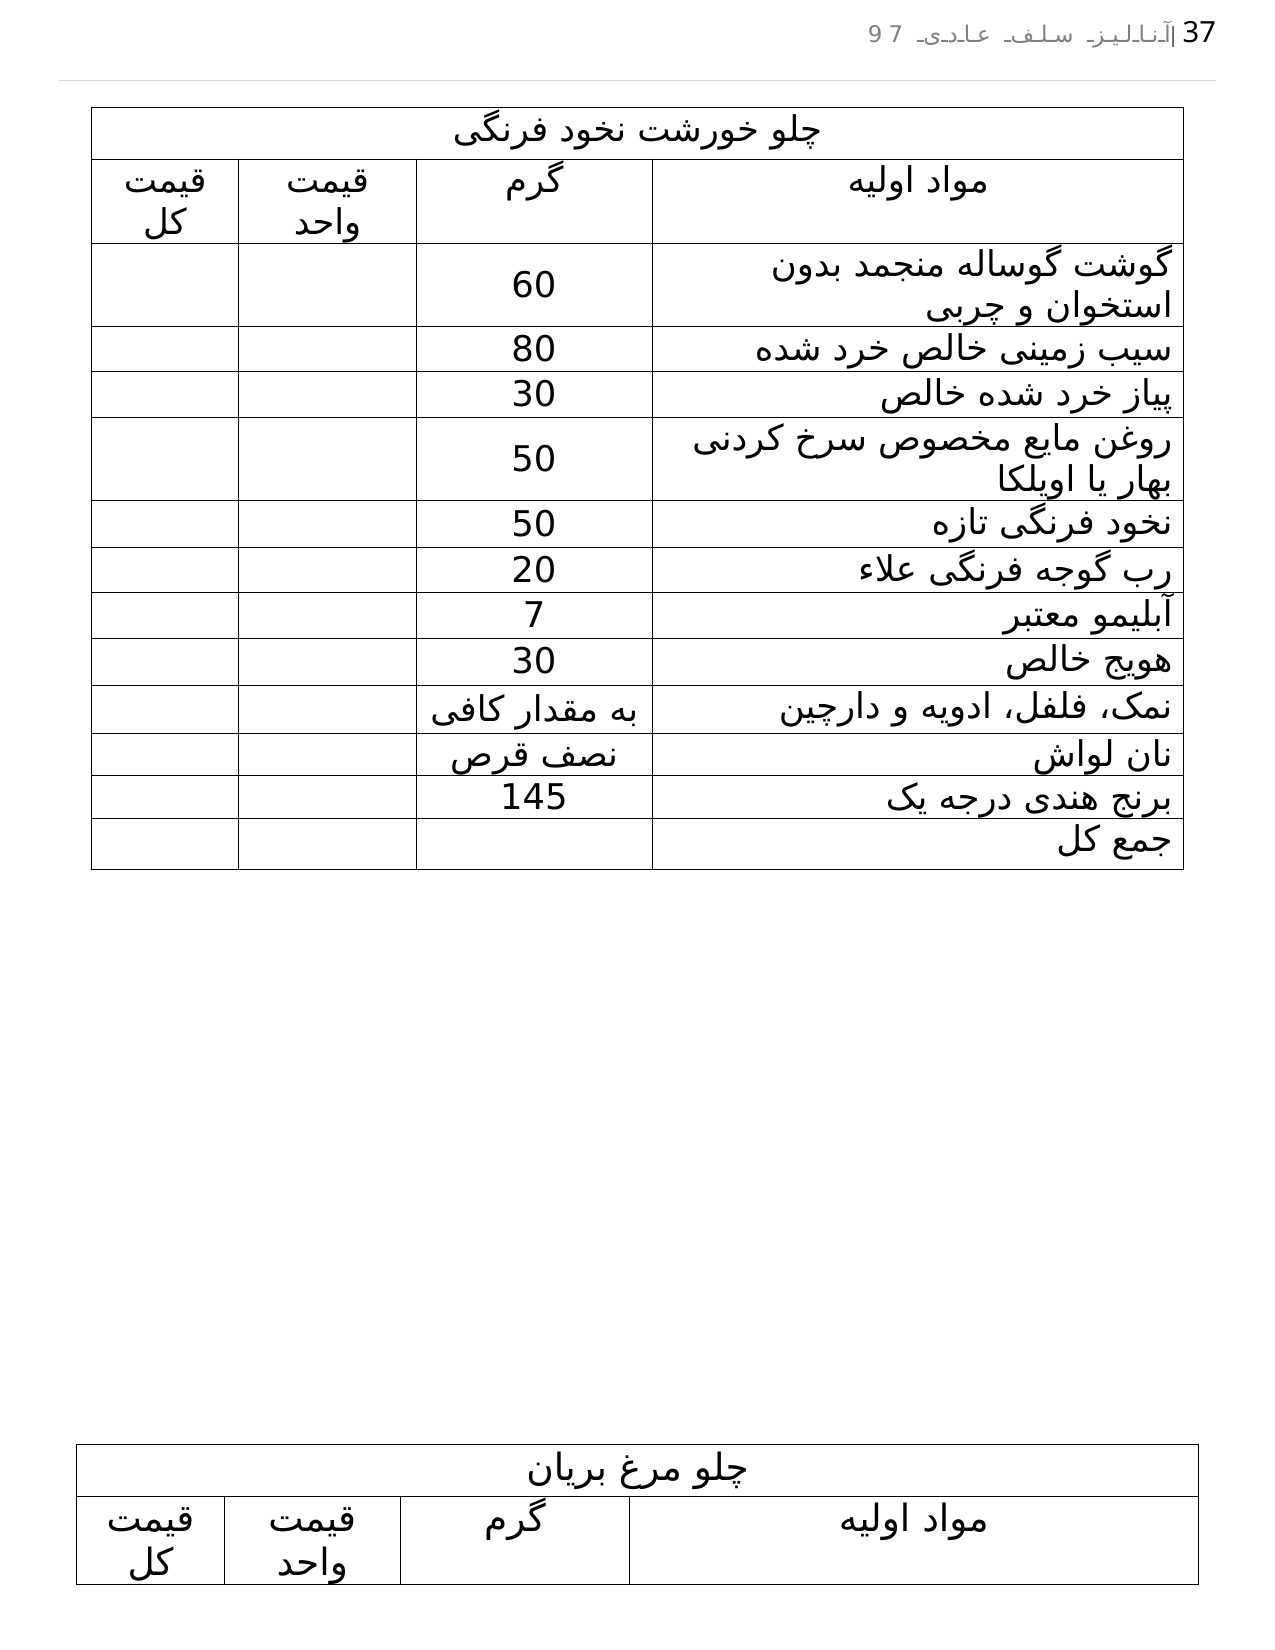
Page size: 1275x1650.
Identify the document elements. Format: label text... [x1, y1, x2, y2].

table_cell 30 [417, 639, 652, 684]
table_cell جمع کل [653, 819, 1183, 869]
table_cell رب گوجه فرنگی علاء [653, 548, 1183, 592]
table_cell 60 [417, 244, 652, 326]
table_cell [239, 639, 416, 684]
table_cell [239, 686, 416, 733]
table_cell [92, 327, 238, 371]
table_cell [239, 593, 416, 638]
table_cell [239, 819, 416, 869]
table_cell نمک، فلفل، ادویه و دارچین [653, 686, 1183, 733]
table_cell [92, 244, 238, 326]
table_cell 20 [417, 548, 652, 592]
table_cell [239, 418, 416, 500]
table_cell [92, 418, 238, 500]
table_cell 7 [417, 593, 652, 638]
table_cell [92, 819, 238, 869]
table_cell مواد اولیه [653, 160, 1183, 242]
table_cell هویج خالص [653, 639, 1183, 684]
table_cell [239, 548, 416, 592]
table_cell [92, 501, 238, 547]
table_cell 30 [417, 372, 652, 417]
table_cell مواد اولیه [630, 1497, 1198, 1584]
table_cell [239, 501, 416, 547]
table_cell آبلیمو معتبر [653, 593, 1183, 638]
table_cell پیاز خرد شده خالص [653, 372, 1183, 417]
table_cell [92, 734, 238, 775]
table_cell 50 [417, 501, 652, 547]
table_cell [239, 372, 416, 417]
table_cell [239, 734, 416, 775]
table_cell به مقدار کافی [417, 686, 652, 733]
table_cell [92, 639, 238, 684]
table_cell [417, 819, 652, 869]
table_cell [92, 548, 238, 592]
table_cell گرم [417, 160, 652, 242]
table_cell گرم [401, 1497, 629, 1584]
table_cell [239, 776, 416, 817]
table_cell 50 [417, 418, 652, 500]
table_cell سیب زمینی خالص خرد شده [653, 327, 1183, 371]
table_cell [92, 593, 238, 638]
table_header چلو مرغ بریان [77, 1445, 1198, 1496]
table_header چلو خورشت نخود فرنگی [92, 108, 1183, 159]
table_cell [92, 776, 238, 817]
table_cell [239, 244, 416, 326]
table_cell نخود فرنگی تازه [653, 501, 1183, 547]
table_cell [92, 686, 238, 733]
table_cell 80 [417, 327, 652, 371]
table_cell [239, 327, 416, 371]
table_cell [92, 372, 238, 417]
